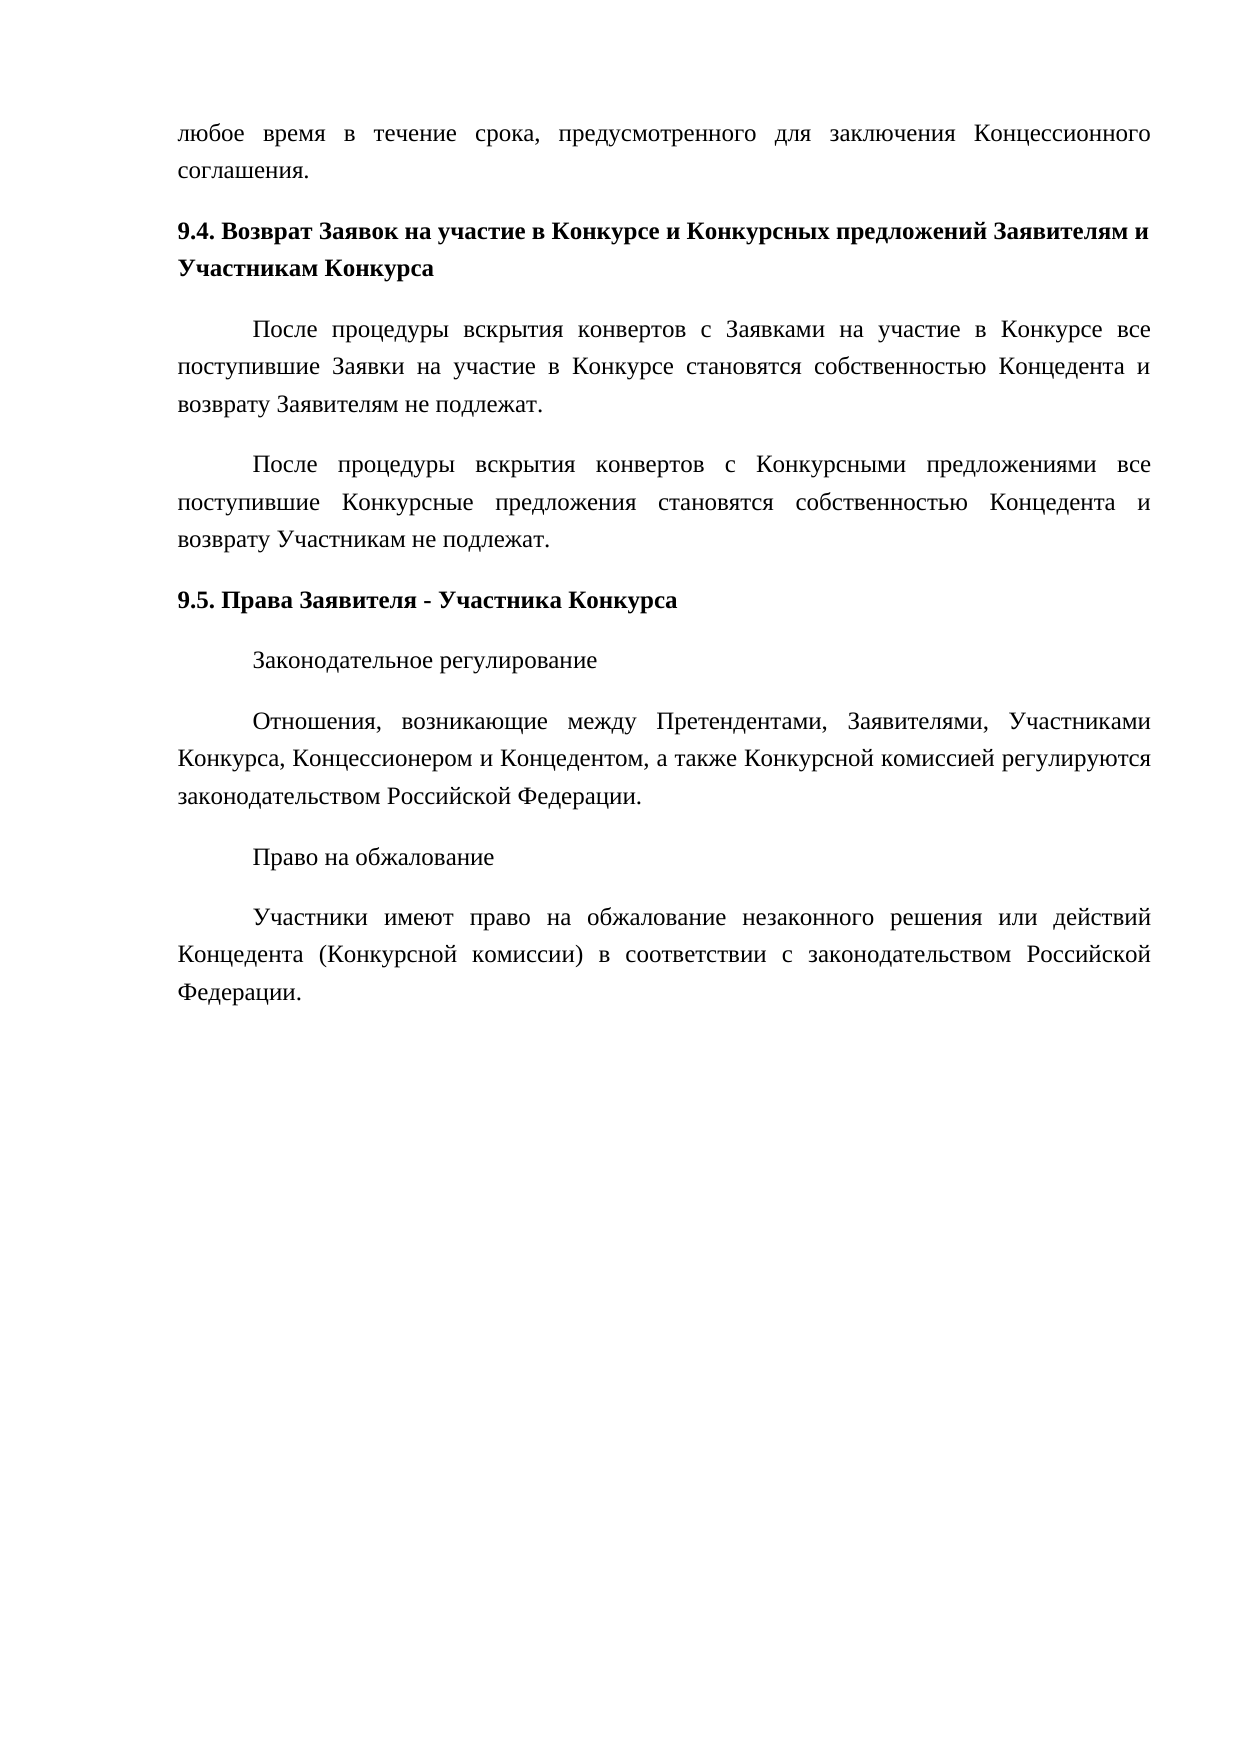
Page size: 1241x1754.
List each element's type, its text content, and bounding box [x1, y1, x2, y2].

text 9.4. Возврат Заявок на участие в Конкурсе и Конкурсных предложений Заявителям и Участникам Конкурса [177, 216, 1152, 282]
text 9.5. Права Заявителя - Участника Конкурса [177, 585, 1152, 613]
text Законодательное регулирование [177, 646, 1152, 674]
text После процедуры вскрытия конвертов с Конкурсными предложениями все поступившие Конкурсные предложения становятся собственностью Концедента и возврату Участникам не подлежат. [177, 449, 1152, 553]
text Участники имеют право на обжалование незаконного решения или действий Концедента (Конкурсной комиссии) в соответствии с законодательством Российской Федерации. [177, 902, 1152, 1006]
text После процедуры вскрытия конвертов с Заявками на участие в Конкурсе все поступившие Заявки на участие в Конкурсе становятся собственностью Концедента и возврату Заявителям не подлежат. [177, 314, 1152, 417]
text Отношения, возникающие между Претендентами, Заявителями, Участниками Конкурса, Концессионером и Концедентом, а также Конкурсной комиссией регулируются законодательством Российской Федерации. [177, 706, 1152, 809]
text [177, 118, 1152, 184]
text Право на обжалование [177, 842, 1152, 870]
